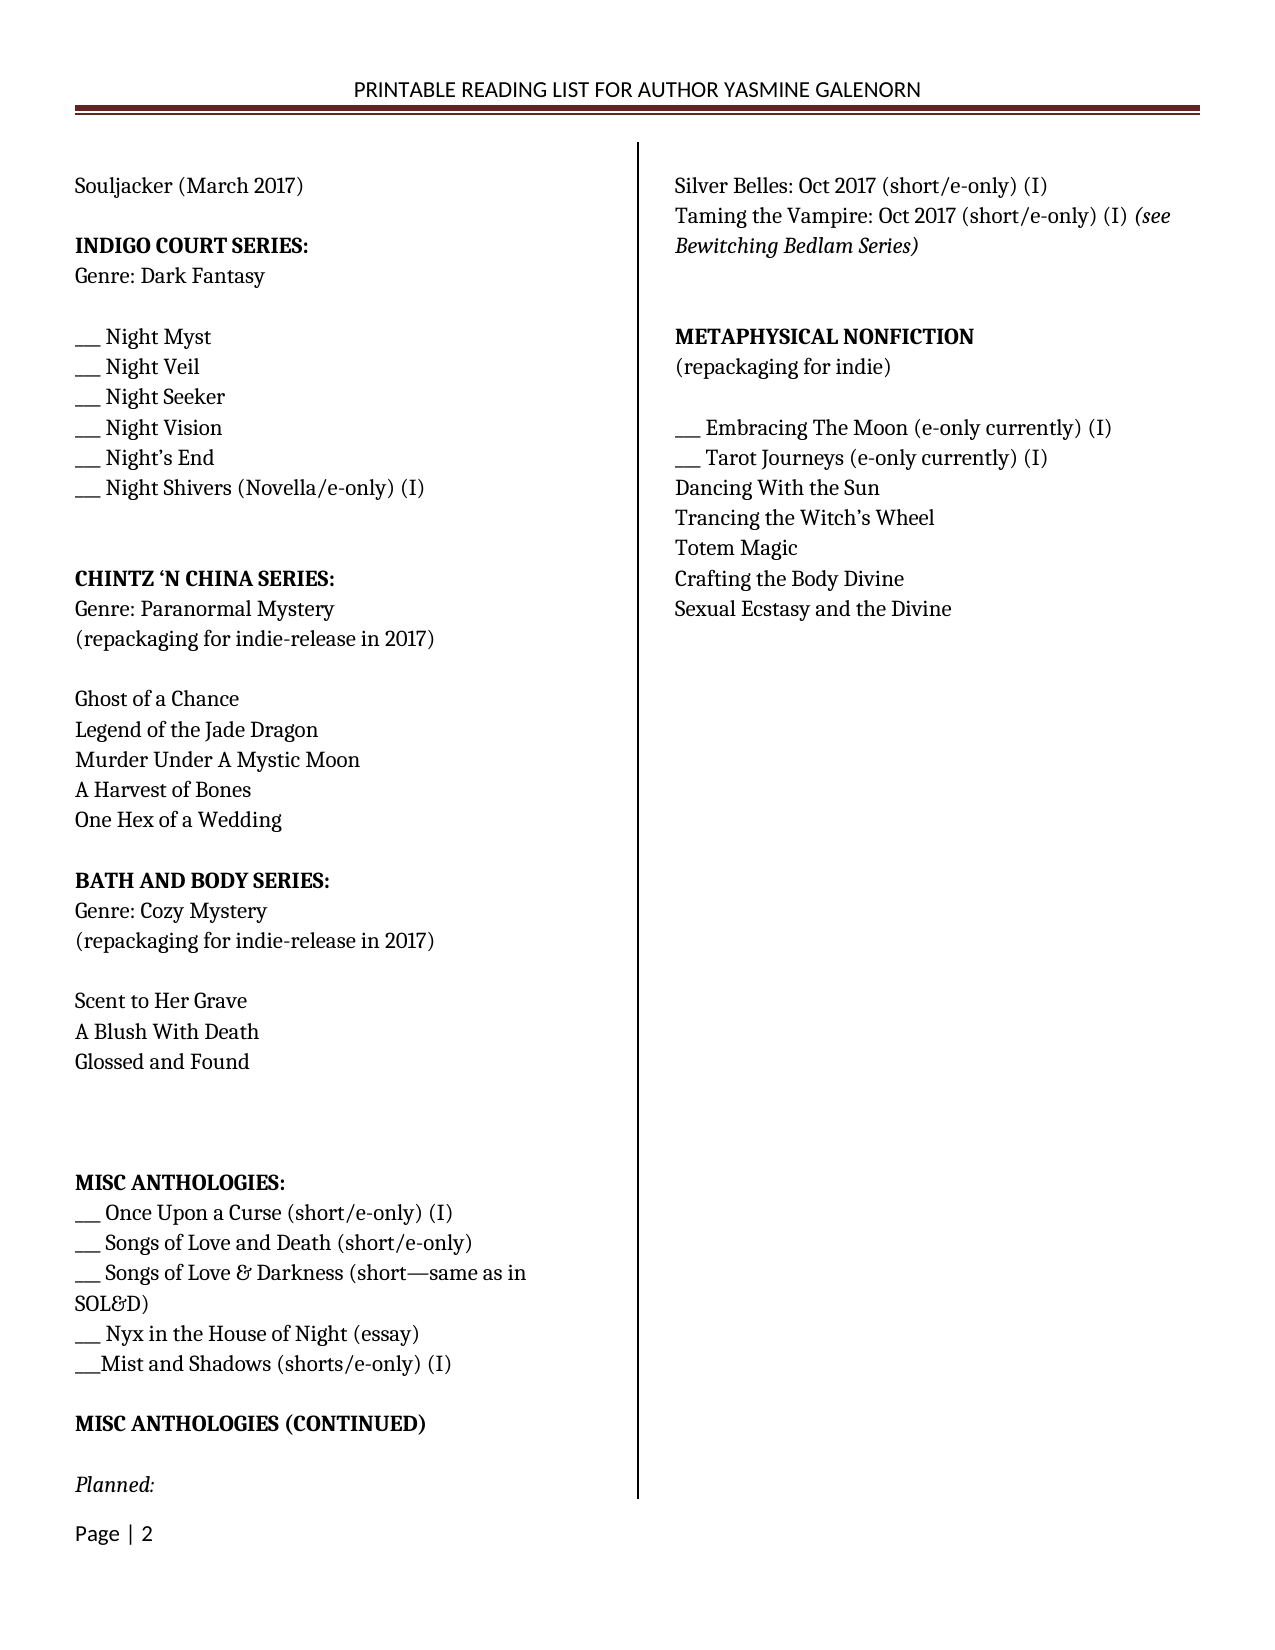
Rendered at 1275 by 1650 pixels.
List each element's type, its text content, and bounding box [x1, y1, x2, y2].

text One Hex of a Wedding [75, 807, 600, 833]
text Sexual Ecstasy and the Divine [675, 596, 1200, 622]
text Trancing the Witch’s Wheel [675, 505, 1200, 531]
text INDIGO COURT SERIES: [75, 233, 600, 259]
text (repackaging for indie-release in 2017) [75, 928, 600, 954]
text Totem Magic [675, 535, 1200, 562]
text ___ Nyx in the House of Night (essay) [75, 1321, 600, 1347]
text ___ Night Shivers (Novella/e-only) (I) [75, 475, 600, 501]
text ___ Night Myst [75, 324, 600, 350]
text METAPHYSICAL NONFICTION [675, 324, 1200, 350]
text ___ Night Seeker [75, 384, 600, 411]
text Genre: Dark Fantasy [75, 263, 600, 290]
text BATH AND BODY SERIES: [75, 867, 600, 894]
text Glossed and Found [75, 1049, 600, 1075]
text Taming the Vampire: Oct 2017 (short/e-only) (I) (see Bewitching Bedlam Series) [675, 203, 1200, 259]
text Scent to Her Grave [75, 988, 600, 1015]
text ___ Night Veil [75, 354, 600, 380]
text Murder Under A Mystic Moon [75, 747, 600, 773]
text Dancing With the Sun [675, 475, 1200, 501]
text Silver Belles: Oct 2017 (short/e-only) (I) [675, 173, 1200, 199]
text ___ Night’s End [75, 444, 600, 471]
text Souljacker (March 2017) [75, 173, 600, 199]
text ___ Tarot Journeys (e-only currently) (I) [675, 444, 1200, 471]
text ___ Embracing The Moon (e-only currently) (I) [675, 414, 1200, 441]
text Crafting the Body Divine [675, 565, 1200, 592]
text ___ Night Vision [75, 414, 600, 441]
text CHINTZ ‘N CHINA SERIES: [75, 565, 600, 592]
text (repackaging for indie) [675, 354, 1200, 380]
text Planned: [75, 1472, 600, 1498]
text ___ Songs of Love and Death (short/e-only) [75, 1230, 600, 1256]
text A Harvest of Bones [75, 777, 600, 803]
text ___Mist and Shadows (shorts/e-only) (I) [75, 1351, 600, 1377]
text Genre: Cozy Mystery [75, 898, 600, 924]
text A Blush With Death [75, 1018, 600, 1045]
text MISC ANTHOLOGIES (CONTINUED) [75, 1411, 600, 1438]
text Legend of the Jade Dragon [75, 716, 600, 743]
text ___ Once Upon a Curse (short/e-only) (I) [75, 1200, 600, 1226]
text Genre: Paranormal Mystery [75, 596, 600, 622]
text Ghost of a Chance [75, 686, 600, 713]
text (repackaging for indie-release in 2017) [75, 626, 600, 652]
text MISC ANTHOLOGIES: [75, 1169, 600, 1196]
text ___ Songs of Love & Darkness (short—same as in SOL&D) [75, 1260, 600, 1317]
